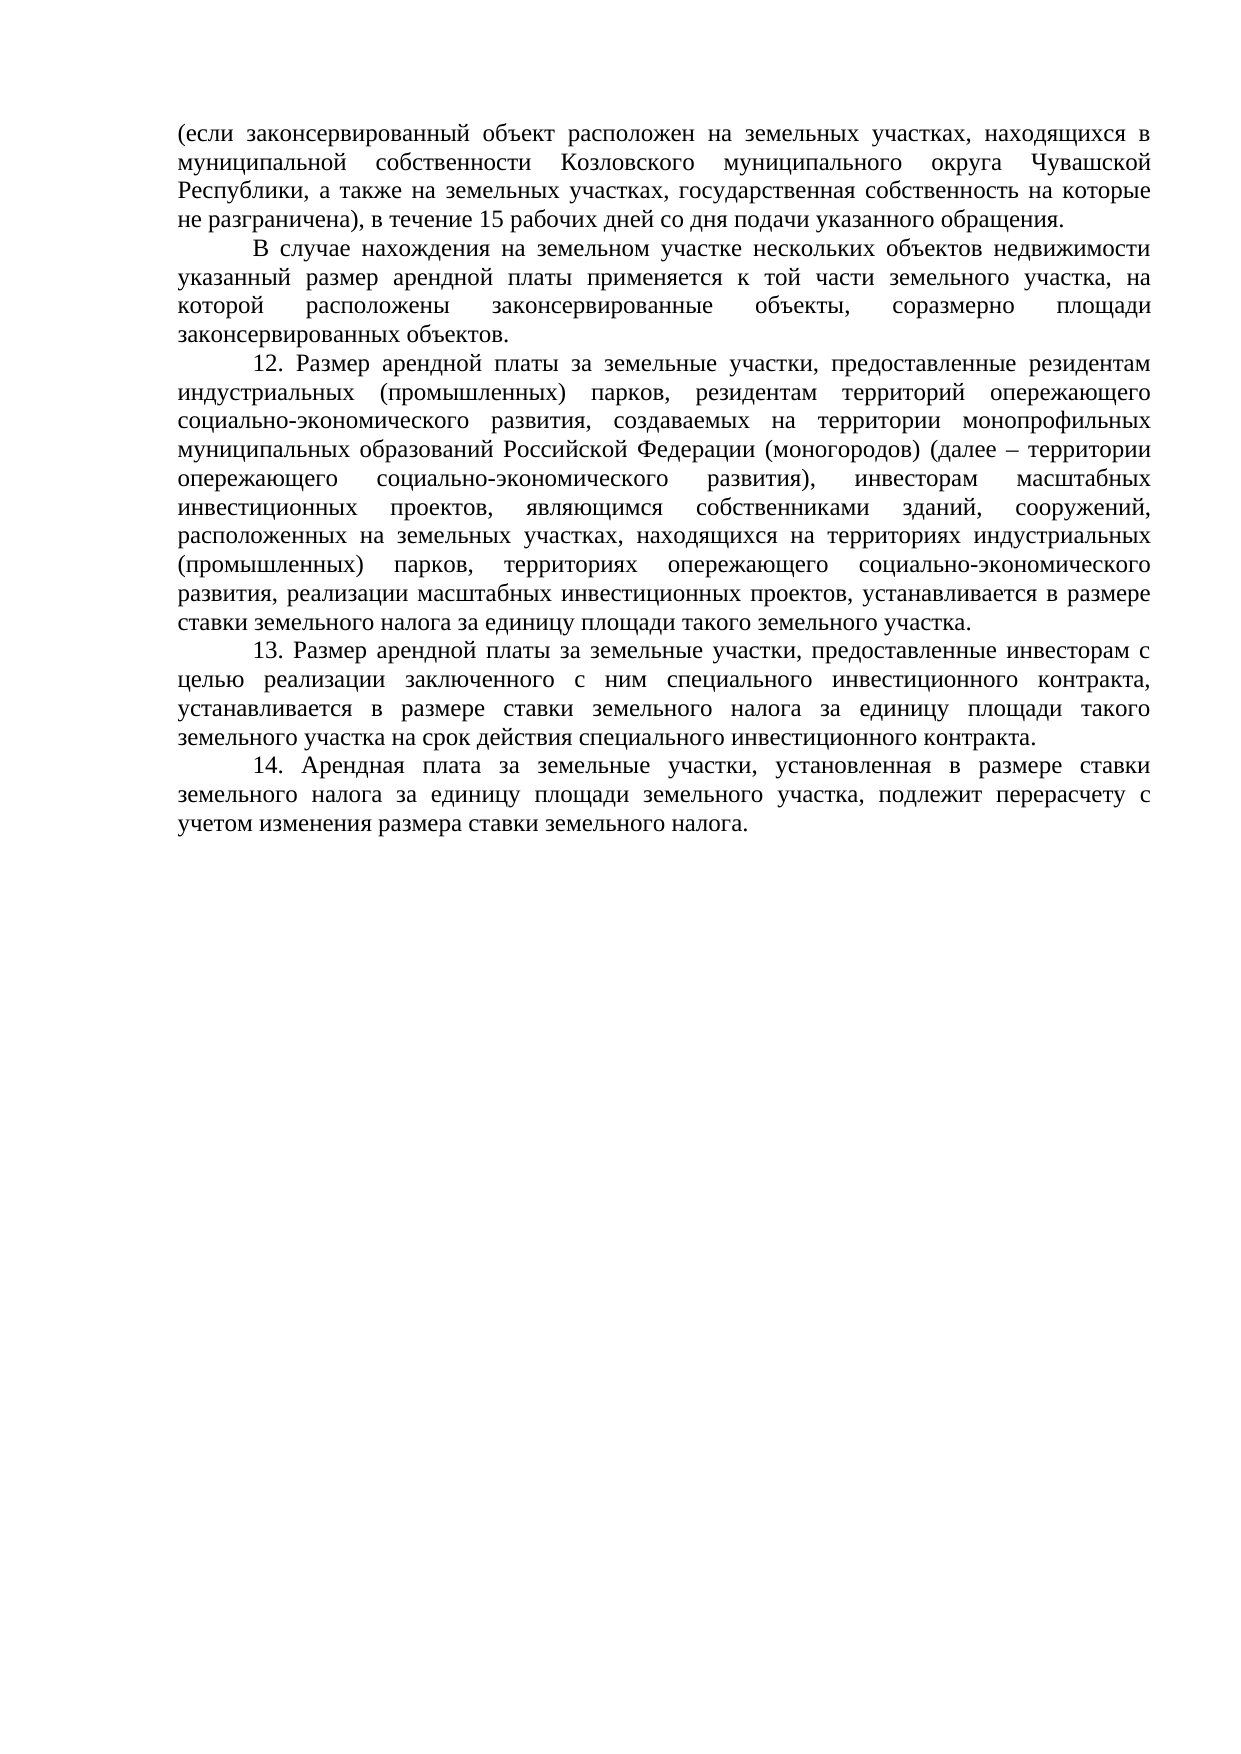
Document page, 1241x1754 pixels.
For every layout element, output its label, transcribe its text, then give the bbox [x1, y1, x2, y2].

text 12. Размер арендной платы за земельные участки, предоставленные резидентам индустриальных (промышленных) парков, резидентам территорий опережающего социально-экономического развития, создаваемых на территории монопрофильных муниципальных образований Российской Федерации (моногородов) (далее – территории опережающего социально-экономического развития), инвесторам масштабных инвестиционных проектов, являющимся собственниками зданий, сооружений, расположенных на земельных участках, находящихся на территориях индустриальных (промышленных) парков, территориях опережающего социально-экономического развития, реализации масштабных инвестиционных проектов, устанавливается в размере ставки земельного налога за единицу площади такого земельного участка. [177, 348, 1152, 636]
text В случае нахождения на земельном участке нескольких объектов недвижимости указанный размер арендной платы применяется к той части земельного участка, на которой расположены законсервированные объекты, соразмерно площади законсервированных объектов. [177, 233, 1152, 348]
text 14. Арендная плата за земельные участки, установленная в размере ставки земельного налога за единицу площади земельного участка, подлежит перерасчету с учетом изменения размера ставки земельного налога. [177, 751, 1152, 837]
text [177, 118, 1152, 233]
text 13. Размер арендной платы за земельные участки, предоставленные инвесторам с целью реализации заключенного с ним специального инвестиционного контракта, устанавливается в размере ставки земельного налога за единицу площади такого земельного участка на срок действия специального инвестиционного контракта. [177, 636, 1152, 751]
